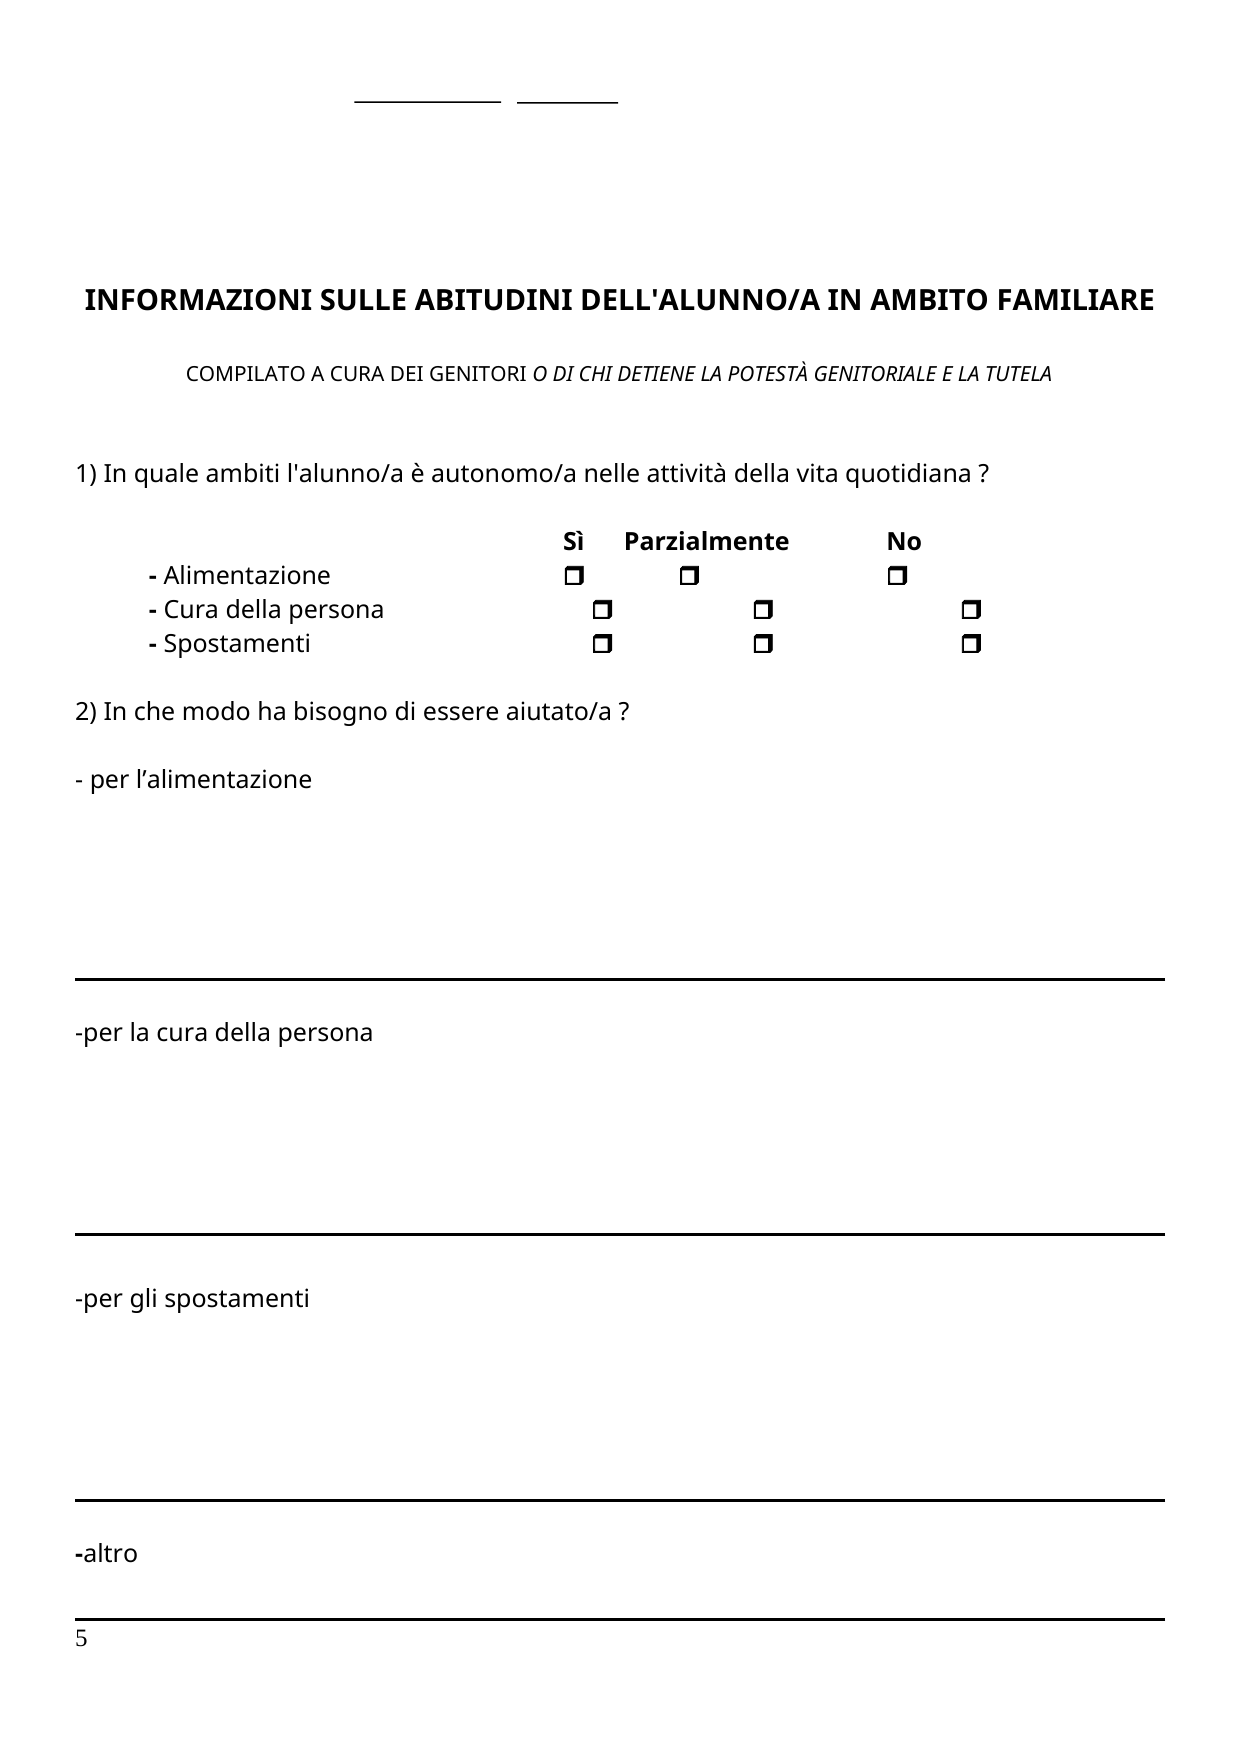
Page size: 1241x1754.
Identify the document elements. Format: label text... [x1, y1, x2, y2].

text - per l’alimentazione [75, 762, 1165, 796]
text Sì Parzialmente No [75, 523, 1165, 557]
text 1) In quale ambiti l'alunno/a è autonomo/a nelle attività della vita quotidiana ? [75, 455, 1165, 489]
text -per la cura della persona [75, 1015, 1165, 1049]
text - Spostamenti [75, 626, 1165, 660]
text -altro [75, 1536, 1165, 1570]
text COMPILATO A CURA DEI GENITORI O DI CHI DETIENE LA POTESTÀ GENITORIALE E LA TUTELA [75, 359, 1165, 387]
text - Alimentazione [75, 557, 1165, 592]
text 2) In che modo ha bisogno di essere aiutato/a ? [75, 694, 1165, 728]
text -per gli spostamenti [75, 1281, 1165, 1315]
text INFORMAZIONI SULLE ABITUDINI DELL'ALUNNO/A IN AMBITO FAMILIARE [75, 279, 1165, 319]
text - Cura della persona [75, 592, 1165, 626]
